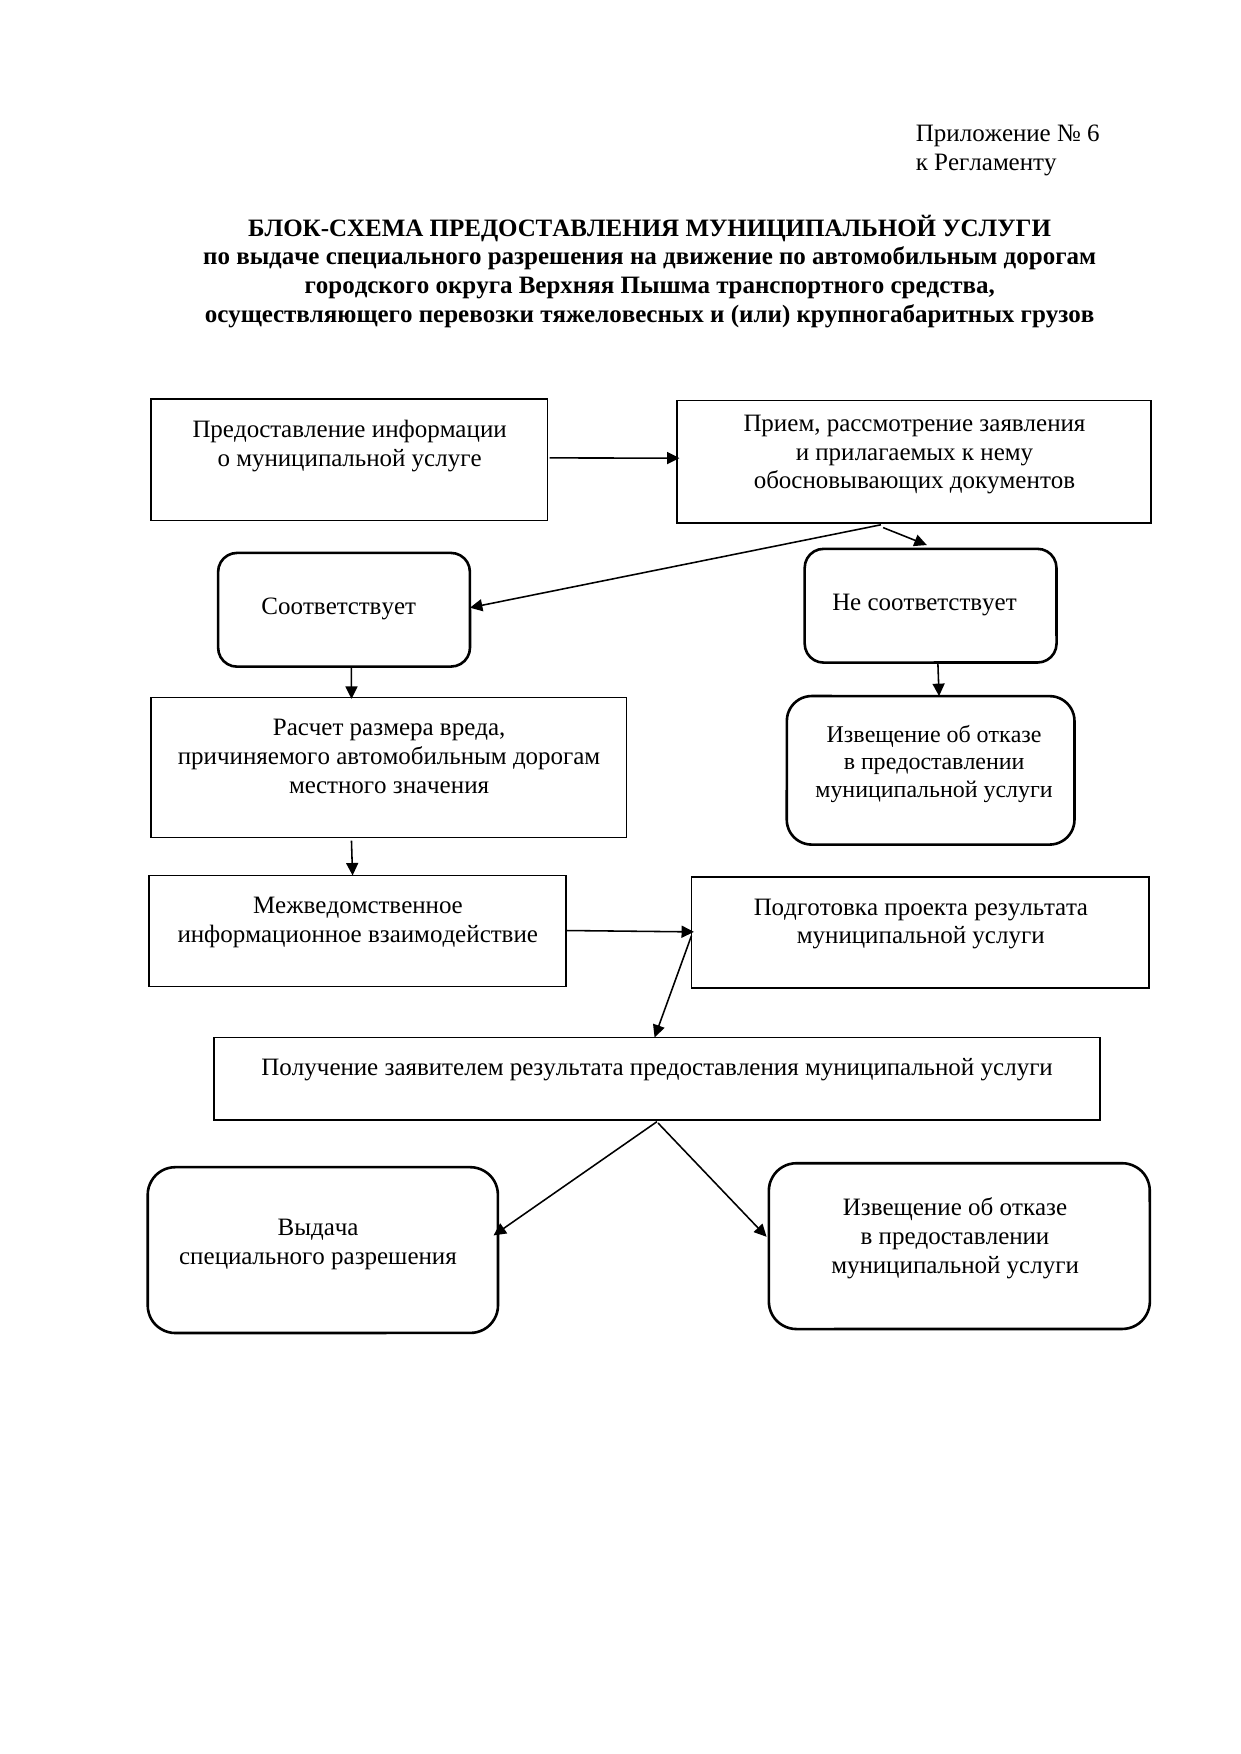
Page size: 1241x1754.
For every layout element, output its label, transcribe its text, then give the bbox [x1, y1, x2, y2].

text по выдаче специального разрешения на движение по автомобильным дорогам [148, 241, 1152, 270]
text осуществляющего перевозки тяжеловесных и (или) крупногабаритных грузов [148, 299, 1152, 328]
text Приложение № 6 [916, 118, 1152, 147]
text городского округа Верхняя Пышма транспортного средства, [148, 270, 1152, 299]
subtitle БЛОК-СХЕМА ПРЕДОСТАВЛЕНИЯ МУНИЦИПАЛЬНОЙ УСЛУГИ [148, 213, 1152, 241]
text к Регламенту [916, 147, 1152, 176]
